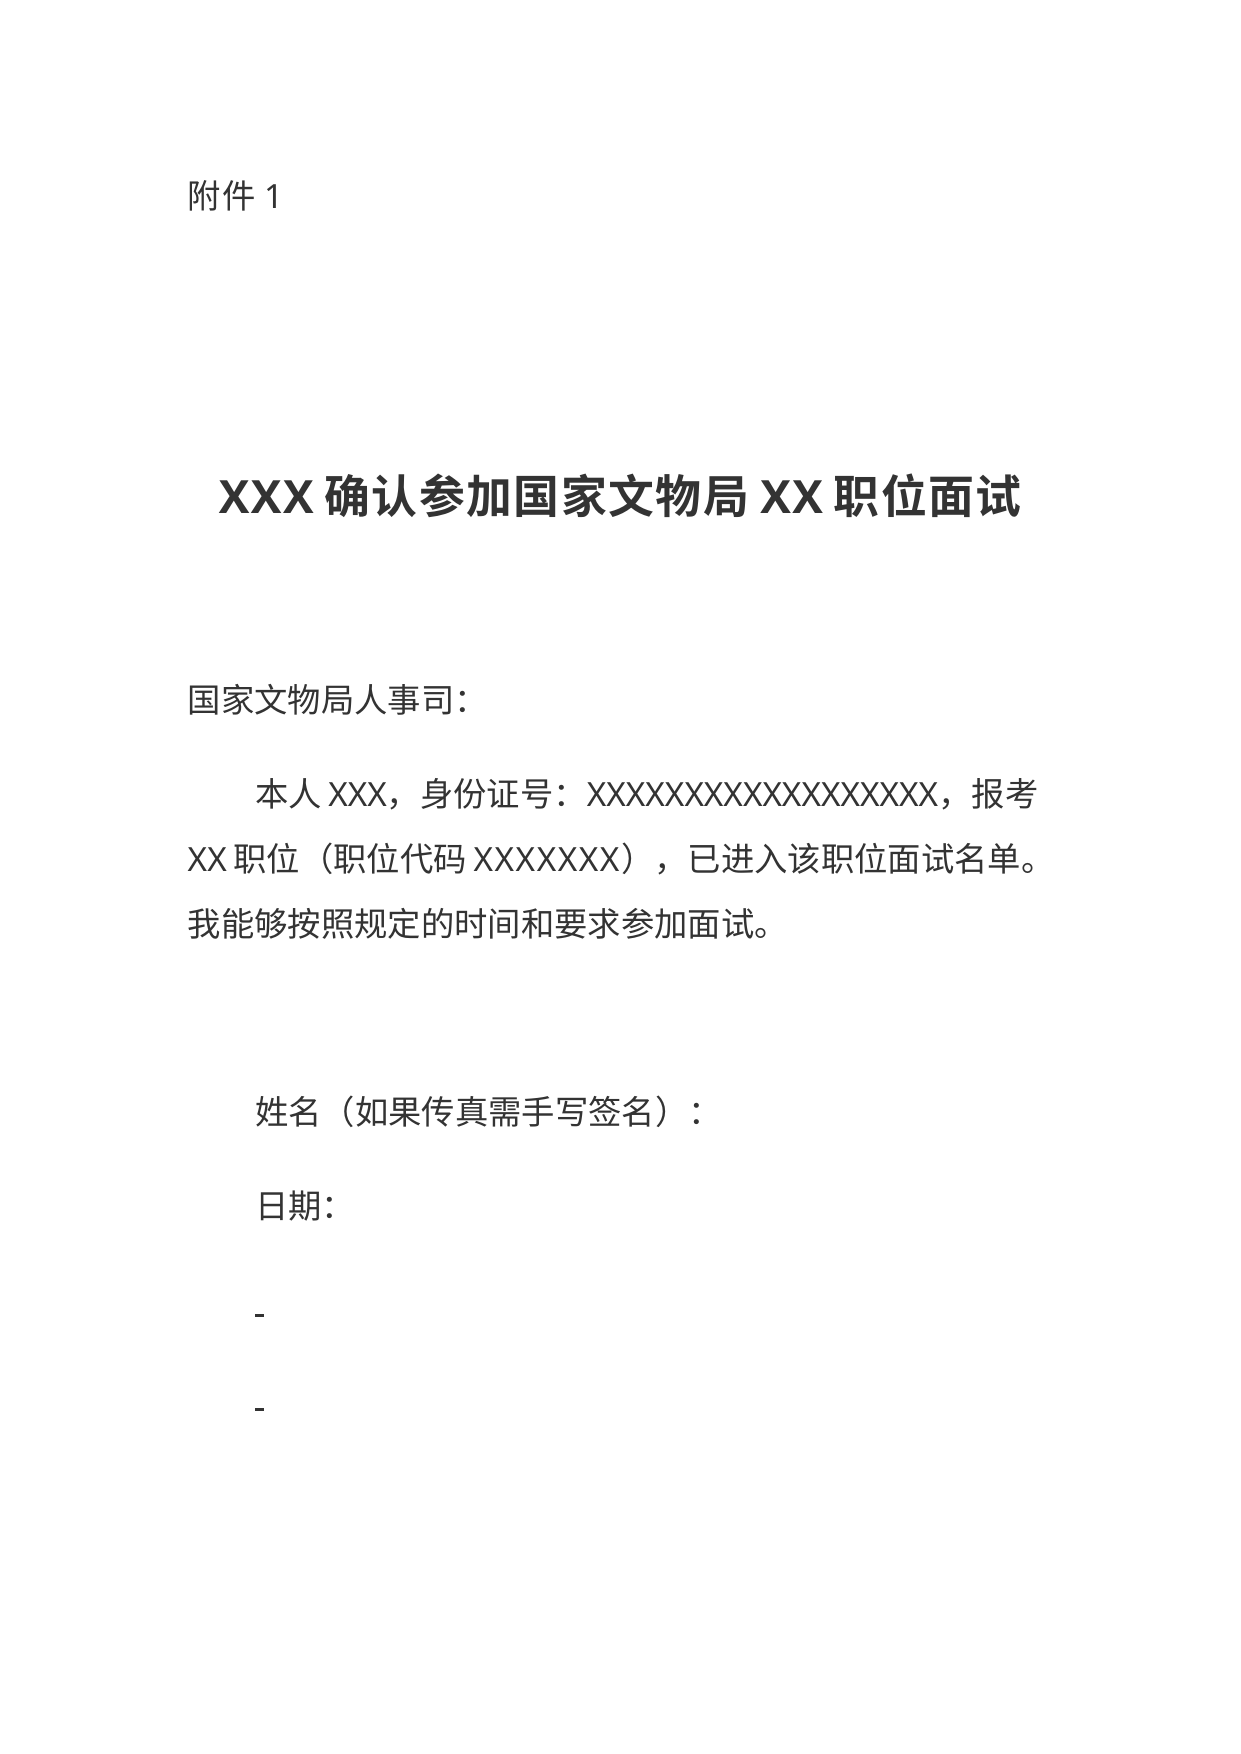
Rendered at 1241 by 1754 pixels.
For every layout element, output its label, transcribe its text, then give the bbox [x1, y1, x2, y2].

text 附件1 [187, 162, 1053, 227]
text 姓名（如果传真需手写签名）： [187, 1078, 1053, 1143]
text 日期： [187, 1172, 1053, 1237]
text 本人XXX，身份证号：XXXXXXXXXXXXXXXXXX，报考XX职位（职位代码XXXXXXX），已进入该职位面试名单。我能够按照规定的时间和要求参加面试。 [187, 759, 1053, 954]
text 国家文物局人事司： [187, 665, 1053, 730]
text XXX确认参加国家文物局XX职位面试 [187, 444, 1053, 542]
